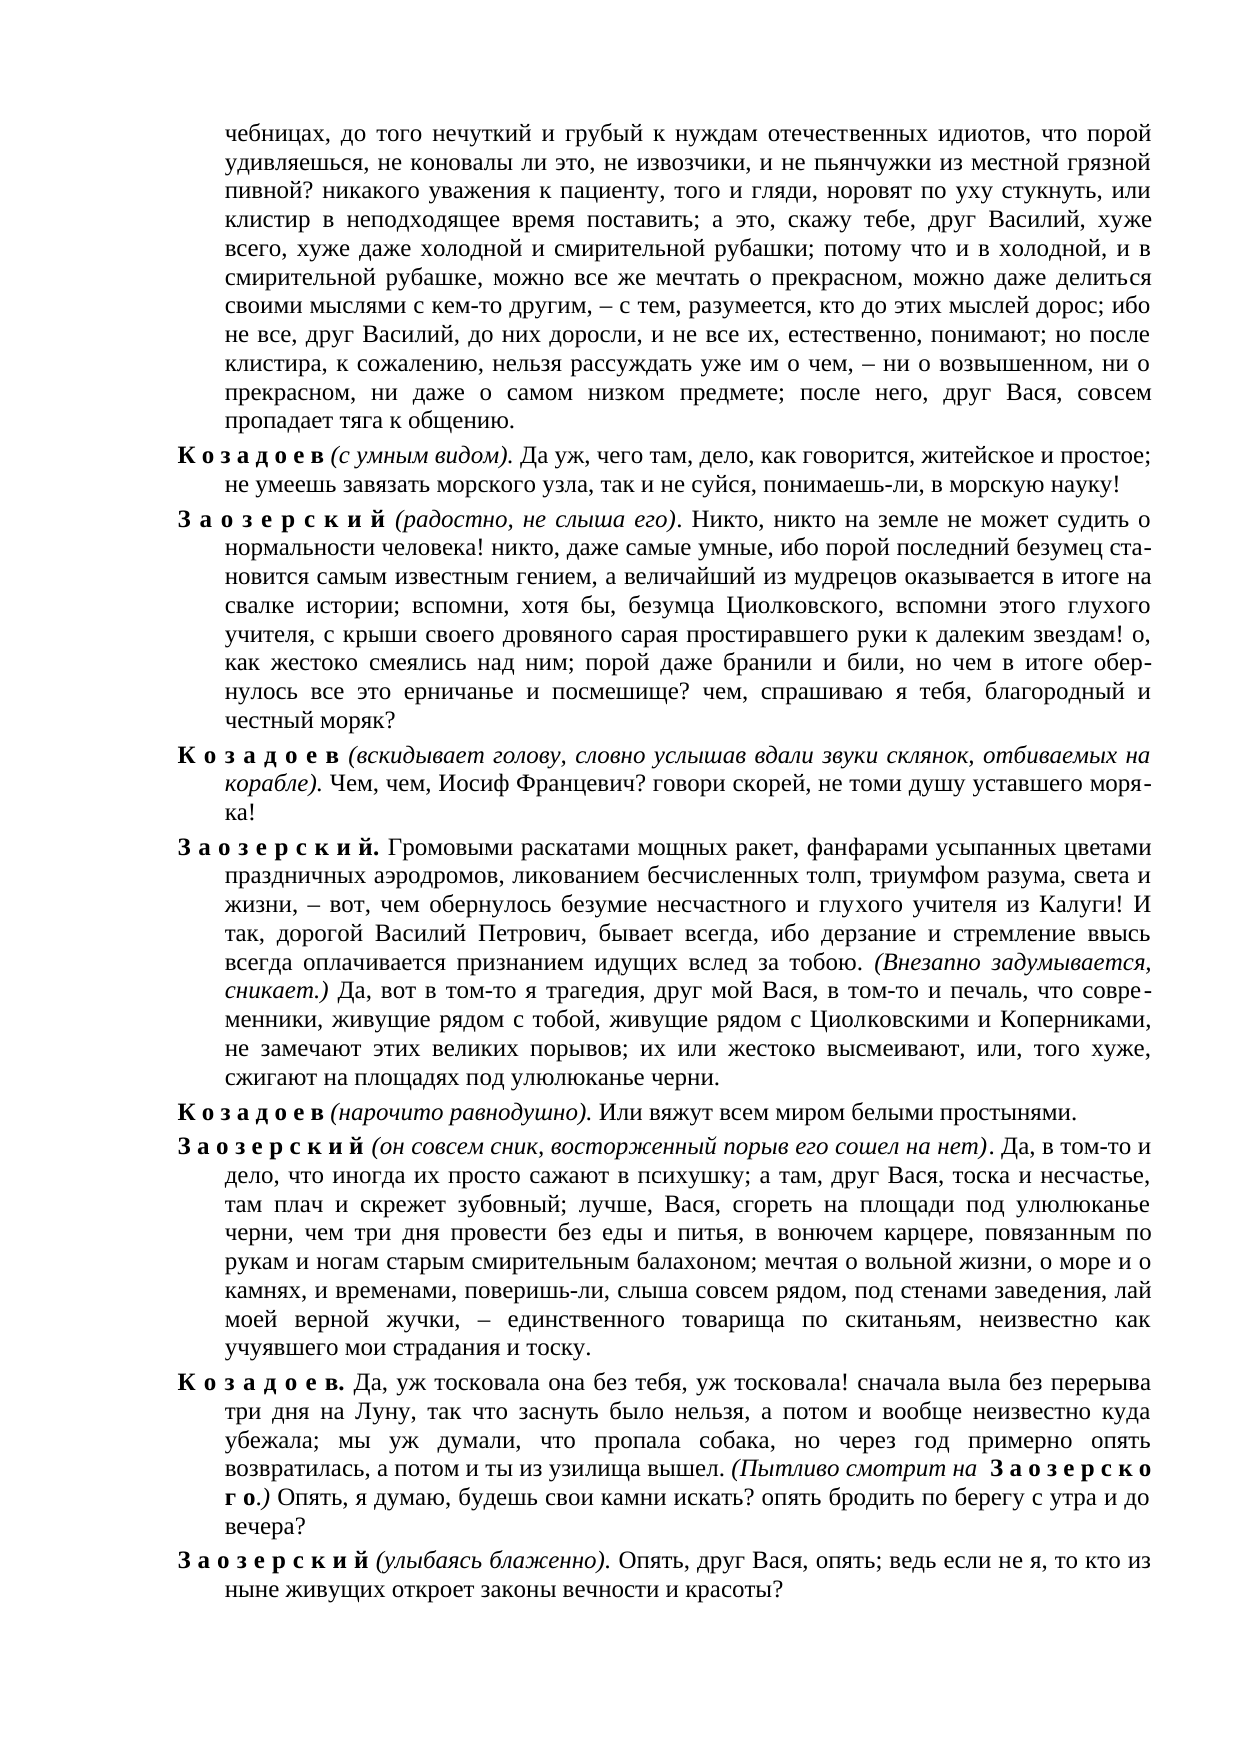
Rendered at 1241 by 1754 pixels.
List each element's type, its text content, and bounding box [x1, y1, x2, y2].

text К о з а д о е в (вскидывает голову, словно услышав вдали звуки склянок, отбиваемых на корабле). Чем, чем, Иосиф Францевич? говори скорей, не томи душу уставшего моряка! [177, 740, 1152, 826]
text З а о з е р с к и й (он совсем сник, восторженный порыв его сошел на нет). Да, в том-то и дело, что иногда их просто сажают в психушку; а там, друг Вася, тоска и несчастье, там плач и скрежет зубовный; лучше, Вася, сгореть на площади под улюлюканье черни, чем три дня провести без еды и питья, в вонючем карцере, повязанным по рукам и ногам старым смирительным балахоном; мечтая о вольной жизни, о море и о камнях, и временами, поверишь-ли, слыша совсем рядом, под стенами заведения, лай моей верной жучки, – единственного товарища по скитаньям, неизвестно как учуявшего мои страдания и тоску. [177, 1131, 1152, 1361]
text З а о з е р с к и й. Громовыми раскатами мощных ракет, фанфарами усыпанных цветами праздничных аэродромов, ликованием бесчисленных толп, триумфом разума, света и жизни, – вот, чем обернулось безумие несчастного и глухого учителя из Калуги! И так, дорогой Василий Петрович, бывает всегда, ибо дерзание и стремление ввысь всегда оплачивается признанием идущих вслед за тобою. (Внезапно задумывается, сникает.) Да, вот в том-то я трагедия, друг мой Вася, в том-то и печаль, что современники, живущие рядом с тобой, живущие рядом с Циолковскими и Коперниками, не замечают этих великих порывов; их или жестоко высмеивают, или, того хуже, сжигают на площадях под улюлюканье черни. [177, 832, 1152, 1091]
text З а о з е р с к и й (улыбаясь блаженно). Опять, друг Вася, опять; ведь если не я, то кто из ныне живущих откроет законы вечности и красоты? [177, 1546, 1152, 1603]
text К о з а д о е в (нарочито равнодушно). Или вяжут всем миром белыми простынями. [177, 1097, 1152, 1125]
text З а о з е р с к и й (радостно, не слыша его). Никто, никто на земле не может судить о нормальности человека! никто, даже самые умные, ибо порой последний безумец становится самым известным гением, а величайший из мудрецов оказывается в итоге на свалке истории; вспомни, хотя бы, безумца Циолковского, вспомни этого глухого учителя, с крыши своего дровяного сарая простиравшего руки к далеким звездам! о, как жестоко смеялись над ним; порой даже бранили и били, но чем в итоге обернулось все это ерничанье и посмешище? чем, спрашиваю я тебя, благородный и честный моряк? [177, 504, 1152, 734]
text К о з а д о е в. Да, уж тосковала она без тебя, уж тосковала! сначала выла без перерыва три дня на Луну, так что заснуть было нельзя, а потом и вообще неизвестно куда убежала; мы уж думали, что пропала собака, но через год примерно опять возвратилась, а потом и ты из узилища вышел. (Пытливо смотрит на З а о з е р с к о г о.) Опять, я думаю, будешь свои камни искать? опять бродить по берегу с утра и до вечера? [177, 1367, 1152, 1540]
text К о з а д о е в (с умным видом). Да уж, чего там, дело, как говорится, житейское и простое; не умеешь завязать морского узла, так и не суйся, понимаешь-ли, в морскую науку! [177, 440, 1152, 498]
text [177, 118, 1152, 434]
